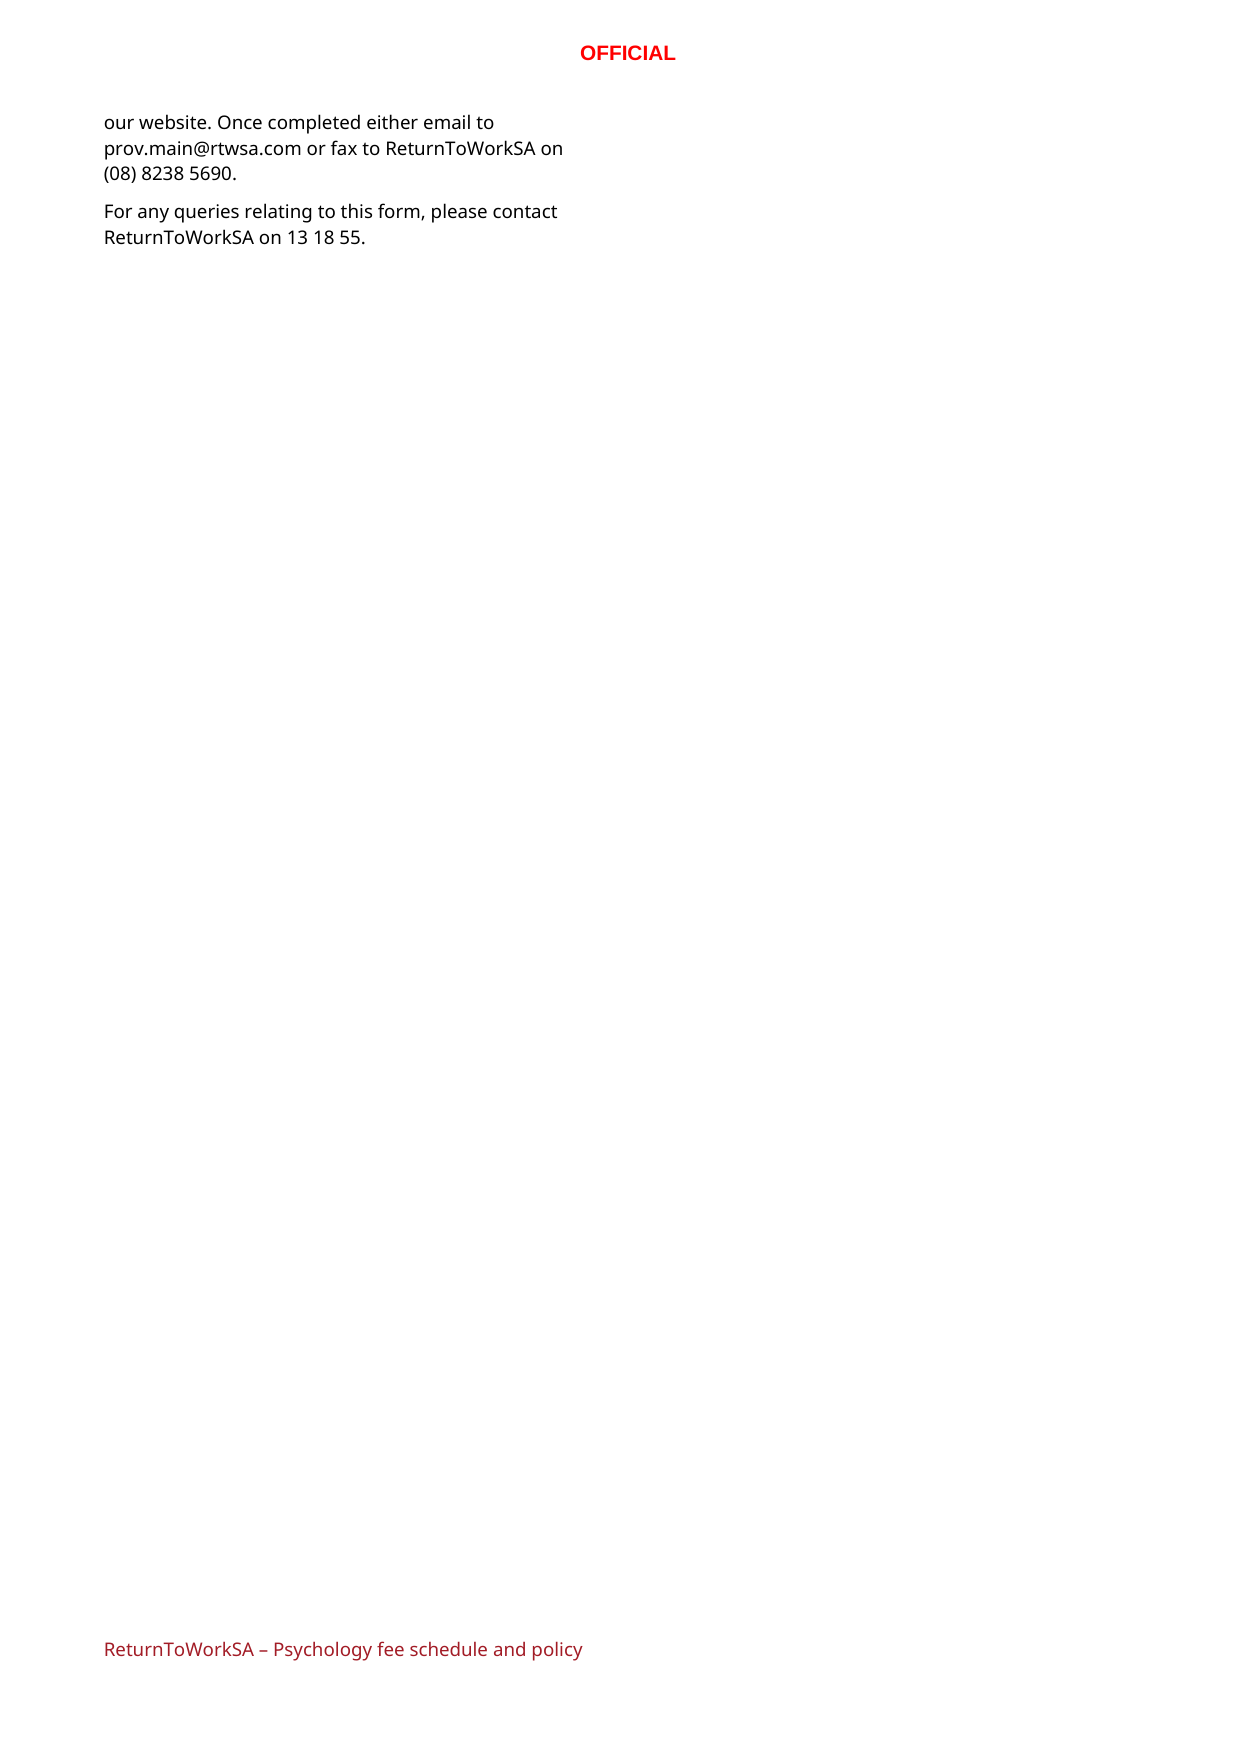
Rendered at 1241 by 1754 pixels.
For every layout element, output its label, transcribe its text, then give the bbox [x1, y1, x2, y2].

text For any queries relating to this form, please contact ReturnToWorkSA on 13 18 55. [103, 199, 593, 250]
